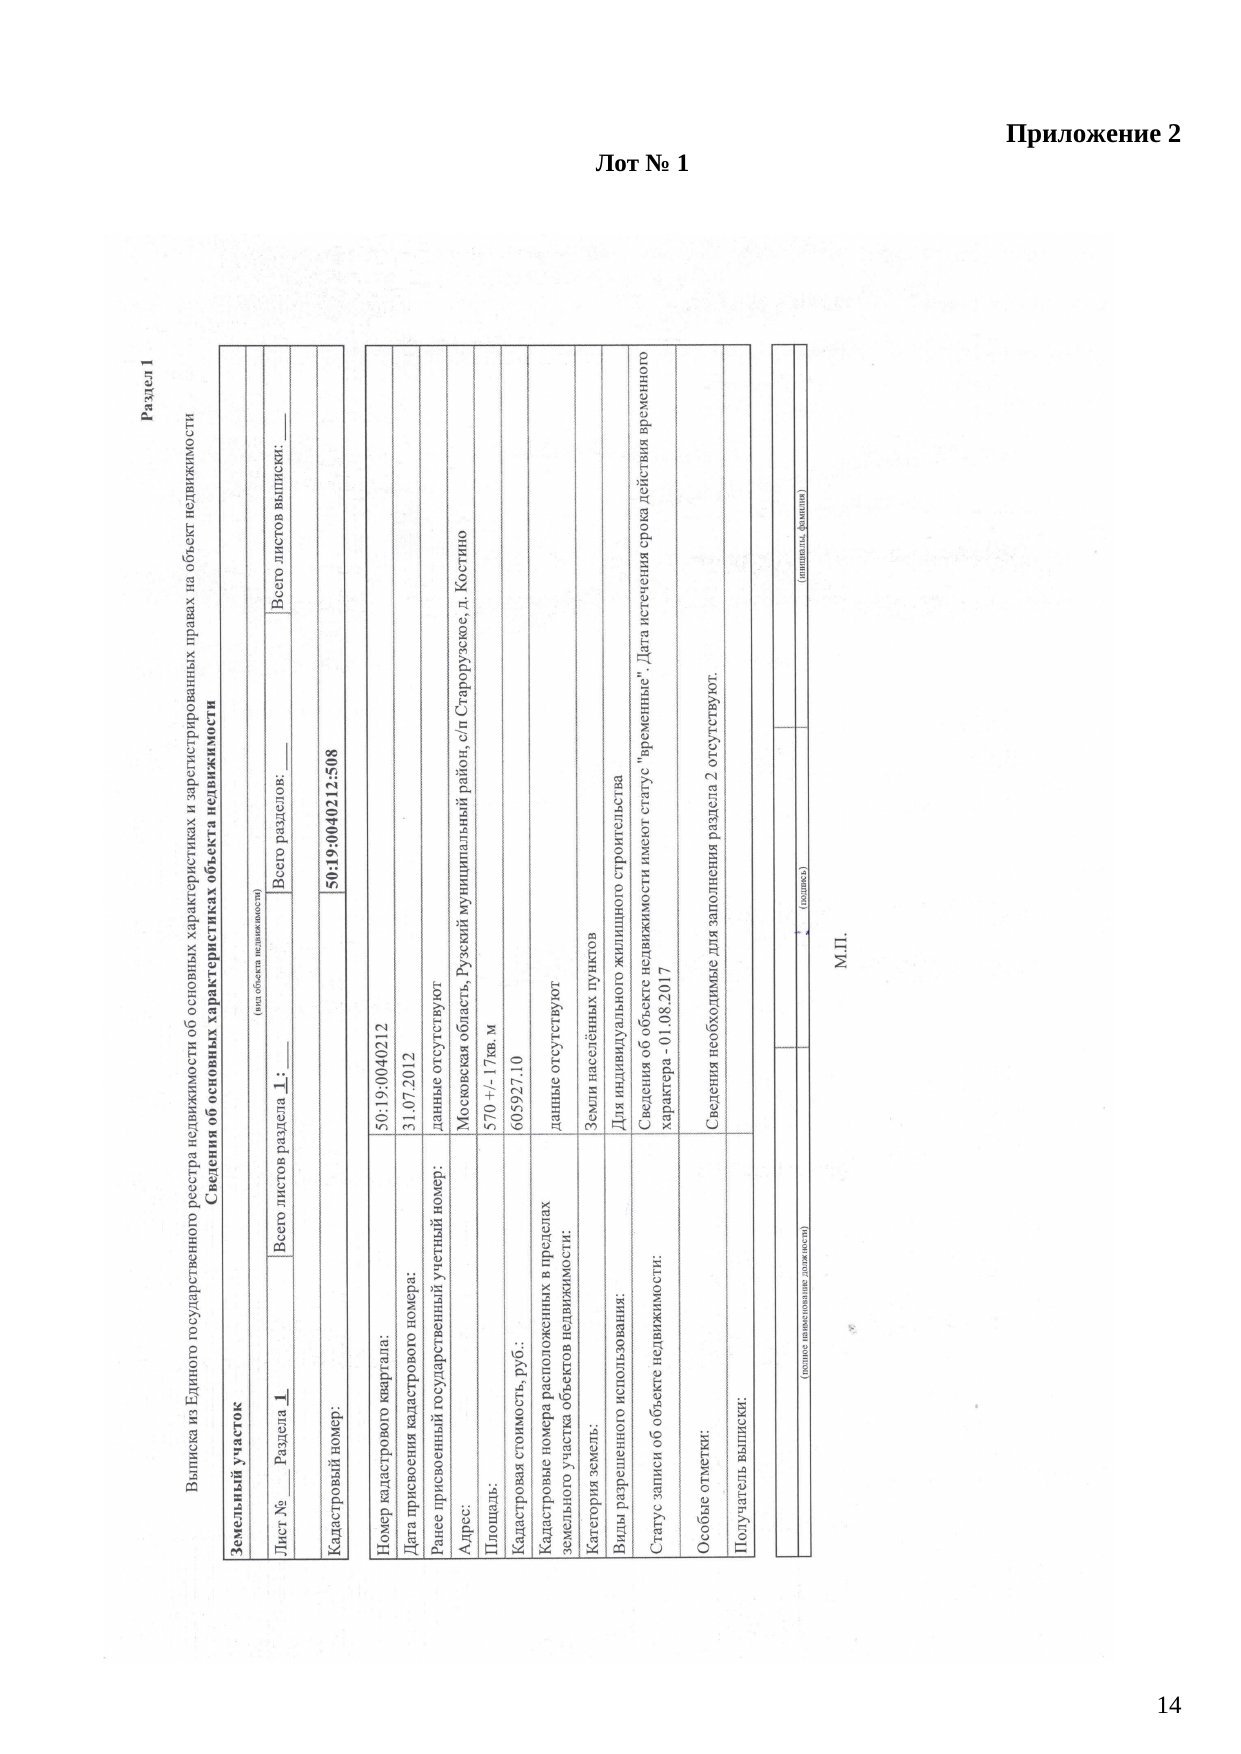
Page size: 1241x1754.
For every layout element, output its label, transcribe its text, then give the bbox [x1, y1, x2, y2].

subtitle Приложение 2 [43, 117, 1181, 148]
text Лот № 1 [103, 148, 1181, 177]
picture [103, 234, 1115, 1665]
